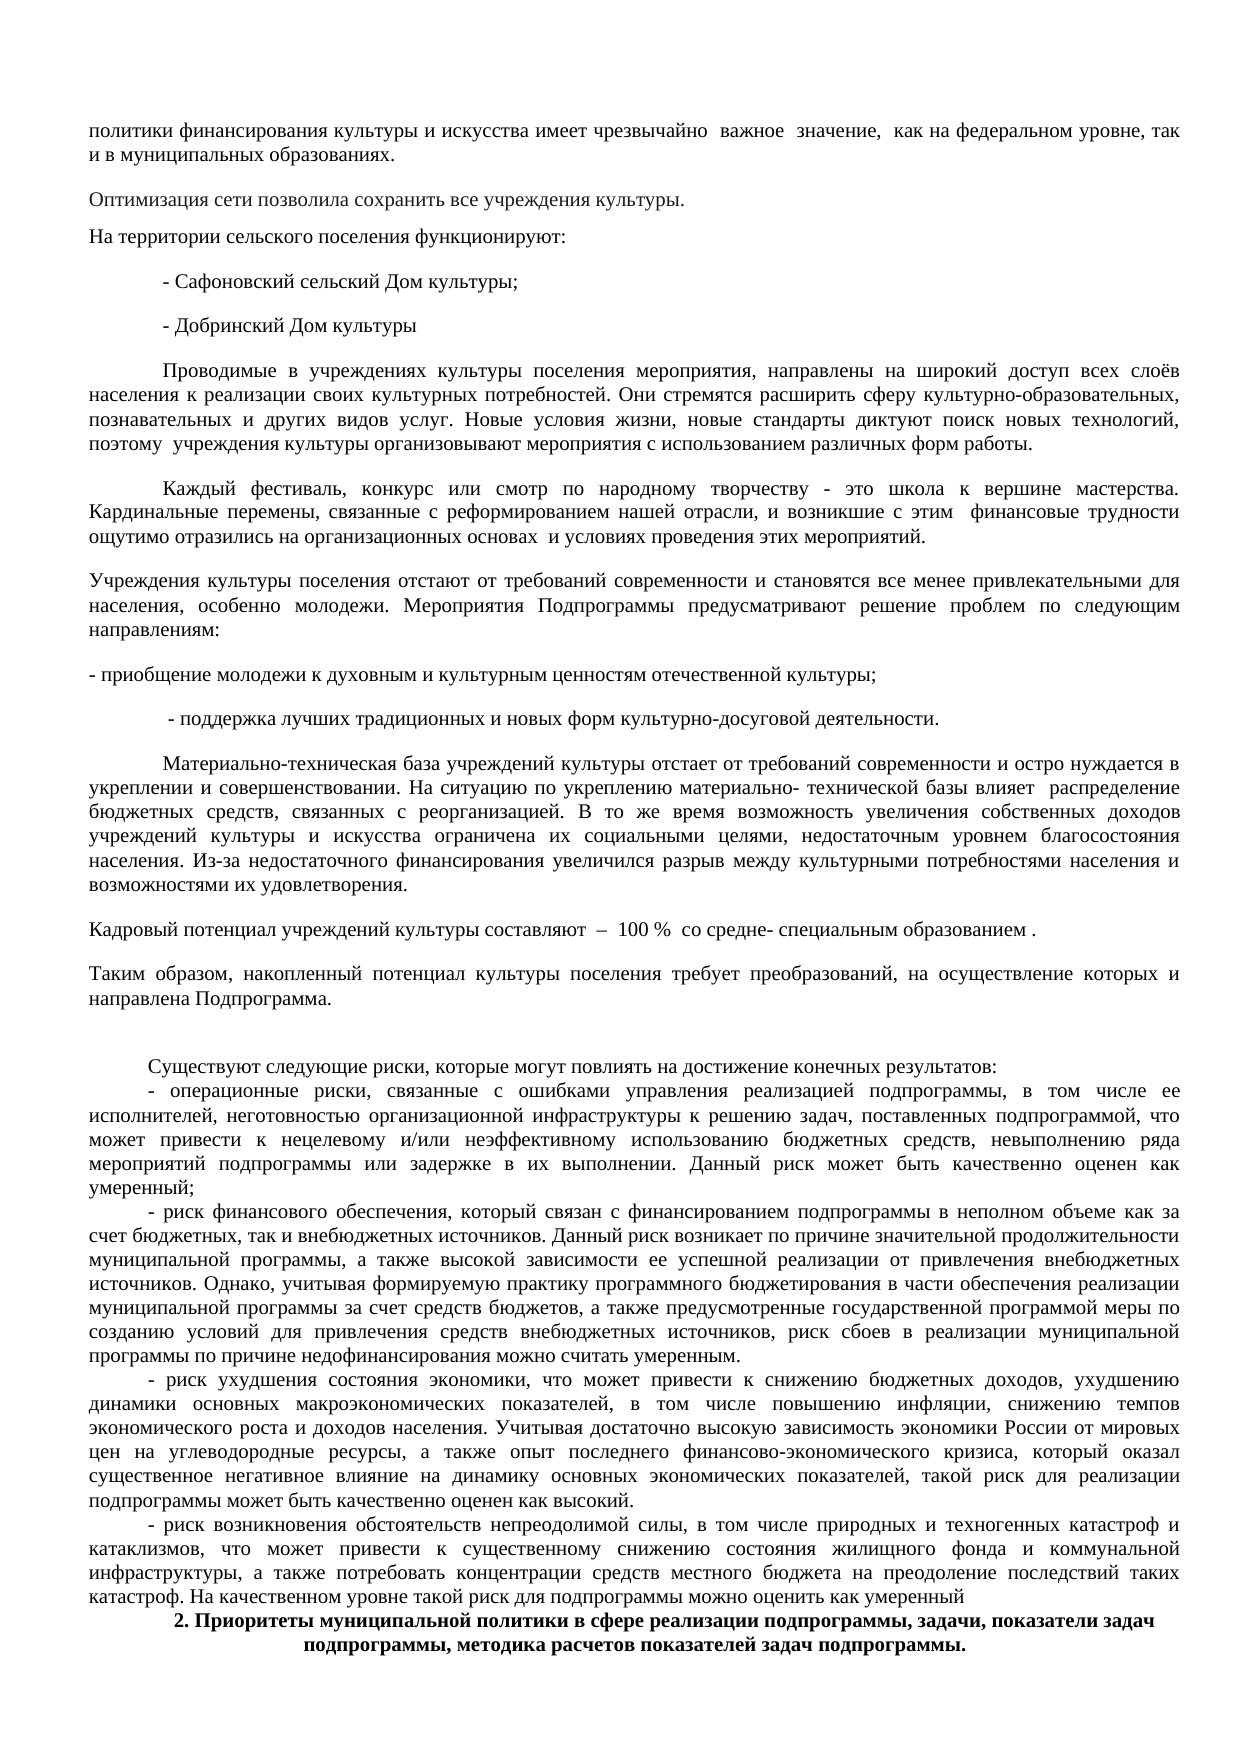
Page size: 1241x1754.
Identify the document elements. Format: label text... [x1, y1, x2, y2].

text Кадровый потенциал учреждений культуры составляют – 100 % со средне- специальным образованием . [89, 916, 1181, 941]
text На территории сельского поселения функционируют: [89, 224, 1181, 248]
text - поддержка лучших традиционных и новых форм культурно-досуговой деятельности. [89, 706, 1181, 730]
text - риск ухудшения состояния экономики, что может привести к снижению бюджетных доходов, ухудшению динамики основных макроэкономических показателей, в том числе повышению инфляции, снижению темпов экономического роста и доходов населения. Учитывая достаточно высокую зависимость экономики России от мировых цен на углеводородные ресурсы, а также опыт последнего финансово-экономического кризиса, который оказал существенное негативное влияние на динамику основных экономических показателей, такой риск для реализации подпрограммы может быть качественно оценен как высокий. [89, 1367, 1181, 1512]
text Каждый фестиваль, конкурс или смотр по народному творчеству - это школа к вершине мастерства. Кардинальные перемены, связанные с реформированием нашей отрасли, и возникшие с этим финансовые трудности ощутимо отразились на организационных основах и условиях проведения этих мероприятий. [89, 475, 1181, 548]
text Проводимые в учреждениях культуры поселения мероприятия, направлены на широкий доступ всех слоёв населения к реализации своих культурных потребностей. Они стремятся расширить сферу культурно-образовательных, познавательных и других видов услуг. Новые условия жизни, новые стандарты диктуют поиск новых технологий, поэтому учреждения культуры организовывают мероприятия с использованием различных форм работы. [89, 358, 1181, 454]
text 2. Приоритеты муниципальной политики в сфере реализации подпрограммы, задачи, показатели задач подпрограммы, методика расчетов показателей задач подпрограммы. [89, 1608, 1181, 1656]
text Материально-техническая база учреждений культуры отстает от требований современности и остро нуждается в укреплении и совершенствовании. На ситуацию по укреплению материально- технической базы влияет распределение бюджетных средств, связанных с реорганизацией. В то же время возможность увеличения собственных доходов учреждений культуры и искусства ограничена их социальными целями, недостаточным уровнем благосостояния населения. Из-за недостаточного финансирования увеличился разрыв между культурными потребностями населения и возможностями их удовлетворения. [89, 751, 1181, 896]
text - операционные риски, связанные с ошибками управления реализацией подпрограммы, в том числе ее исполнителей, неготовностью организационной инфраструктуры к решению задач, поставленных подпрограммой, что может привести к нецелевому и/или неэффективному использованию бюджетных средств, невыполнению ряда мероприятий подпрограммы или задержке в их выполнении. Данный риск может быть качественно оценен как умеренный; [89, 1078, 1181, 1199]
text - Сафоновский сельский Дом культуры; [89, 268, 1181, 293]
text Таким образом, накопленный потенциал культуры поселения требует преобразований, на осуществление которых и направлена Подпрограмма. [89, 961, 1181, 1009]
text Существуют следующие риски, которые могут повлиять на достижение конечных результатов: [89, 1054, 1181, 1078]
text - Добринский Дом культуры [89, 313, 1181, 337]
text - риск возникновения обстоятельств непреодолимой силы, в том числе природных и техногенных катастроф и катаклизмов, что может привести к существенному снижению состояния жилищного фонда и коммунальной инфраструктуры, а также потребовать концентрации средств местного бюджета на преодоление последствий таких катастроф. На качественном уровне такой риск для подпрограммы можно оценить как умеренный [89, 1512, 1181, 1608]
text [89, 118, 1181, 166]
text Оптимизация сети позволила сохранить все учреждения культуры. [89, 187, 1181, 211]
text Учреждения культуры поселения отстают от требований современности и становятся все менее привлекательными для населения, особенно молодежи. Мероприятия Подпрограммы предусматривают решение проблем по следующим направлениям: [89, 568, 1181, 641]
text - приобщение молодежи к духовным и культурным ценностям отечественной культуры; [89, 661, 1181, 686]
text - риск финансового обеспечения, который связан с финансированием подпрограммы в неполном объеме как за счет бюджетных, так и внебюджетных источников. Данный риск возникает по причине значительной продолжительности муниципальной программы, а также высокой зависимости ее успешной реализации от привлечения внебюджетных источников. Однако, учитывая формируемую практику программного бюджетирования в части обеспечения реализации муниципальной программы за счет средств бюджетов, а также предусмотренные государственной программой меры по созданию условий для привлечения средств внебюджетных источников, риск сбоев в реализации муниципальной программы по причине недофинансирования можно считать умеренным. [89, 1199, 1181, 1367]
